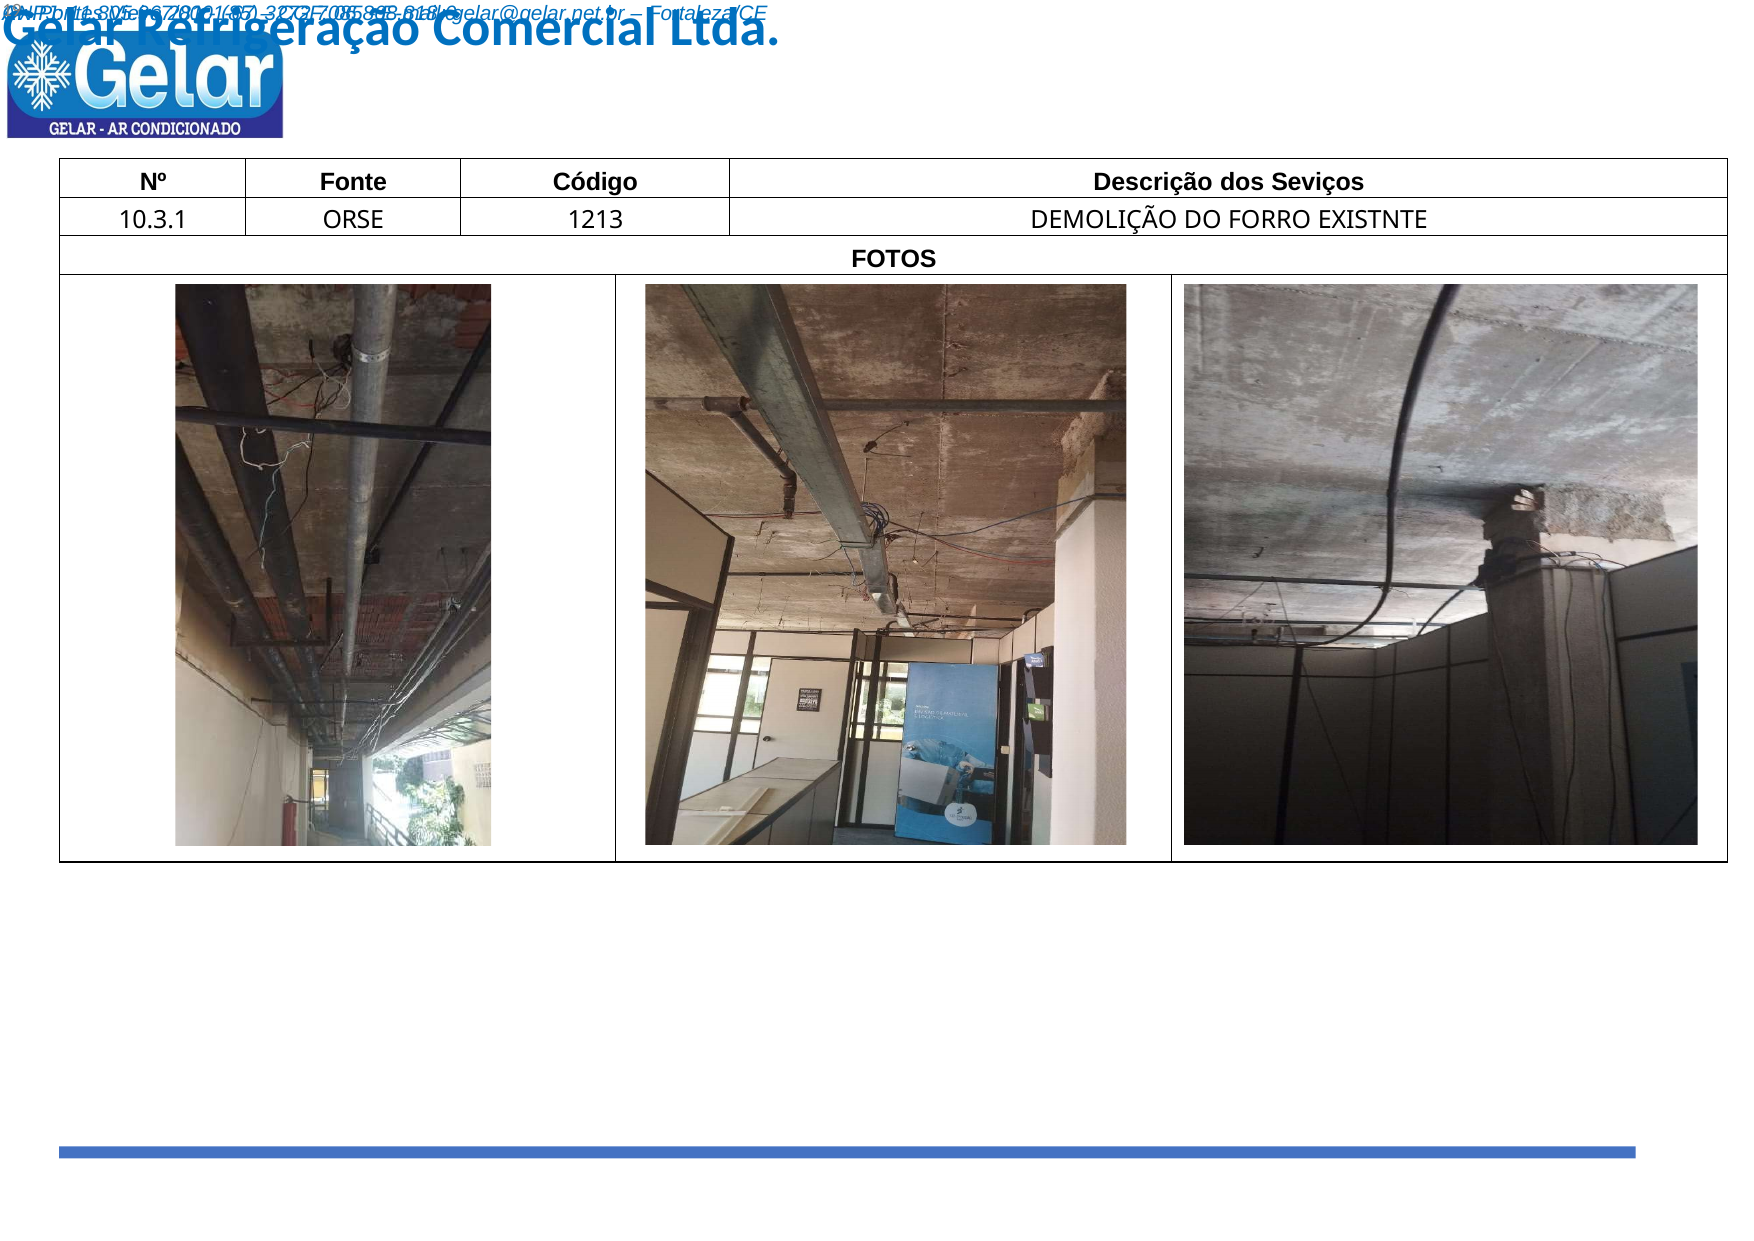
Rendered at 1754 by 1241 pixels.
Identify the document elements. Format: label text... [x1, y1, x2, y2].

table_header Fonte [246, 159, 460, 197]
picture [11, 30, 28, 40]
picture [276, 33, 284, 40]
picture [85, 34, 94, 41]
table_cell [60, 275, 615, 861]
table_cell 10.3.1 [60, 198, 245, 235]
table_cell ORSE [246, 198, 460, 235]
table_cell FOTOS [60, 236, 1727, 273]
table_cell 1213 [461, 198, 729, 235]
table_cell [1172, 275, 1727, 861]
picture [249, 43, 260, 49]
table_cell [616, 275, 1171, 861]
picture [175, 284, 492, 846]
table_cell DEMOLIÇÃO DO FORRO EXISTNTE [730, 198, 1727, 235]
table_header Descrição dos Seviços [730, 159, 1727, 197]
picture [645, 284, 1127, 845]
table_header Código [461, 159, 729, 197]
table_header Nº [60, 159, 245, 197]
picture [1184, 284, 1698, 845]
picture [6, 30, 284, 139]
